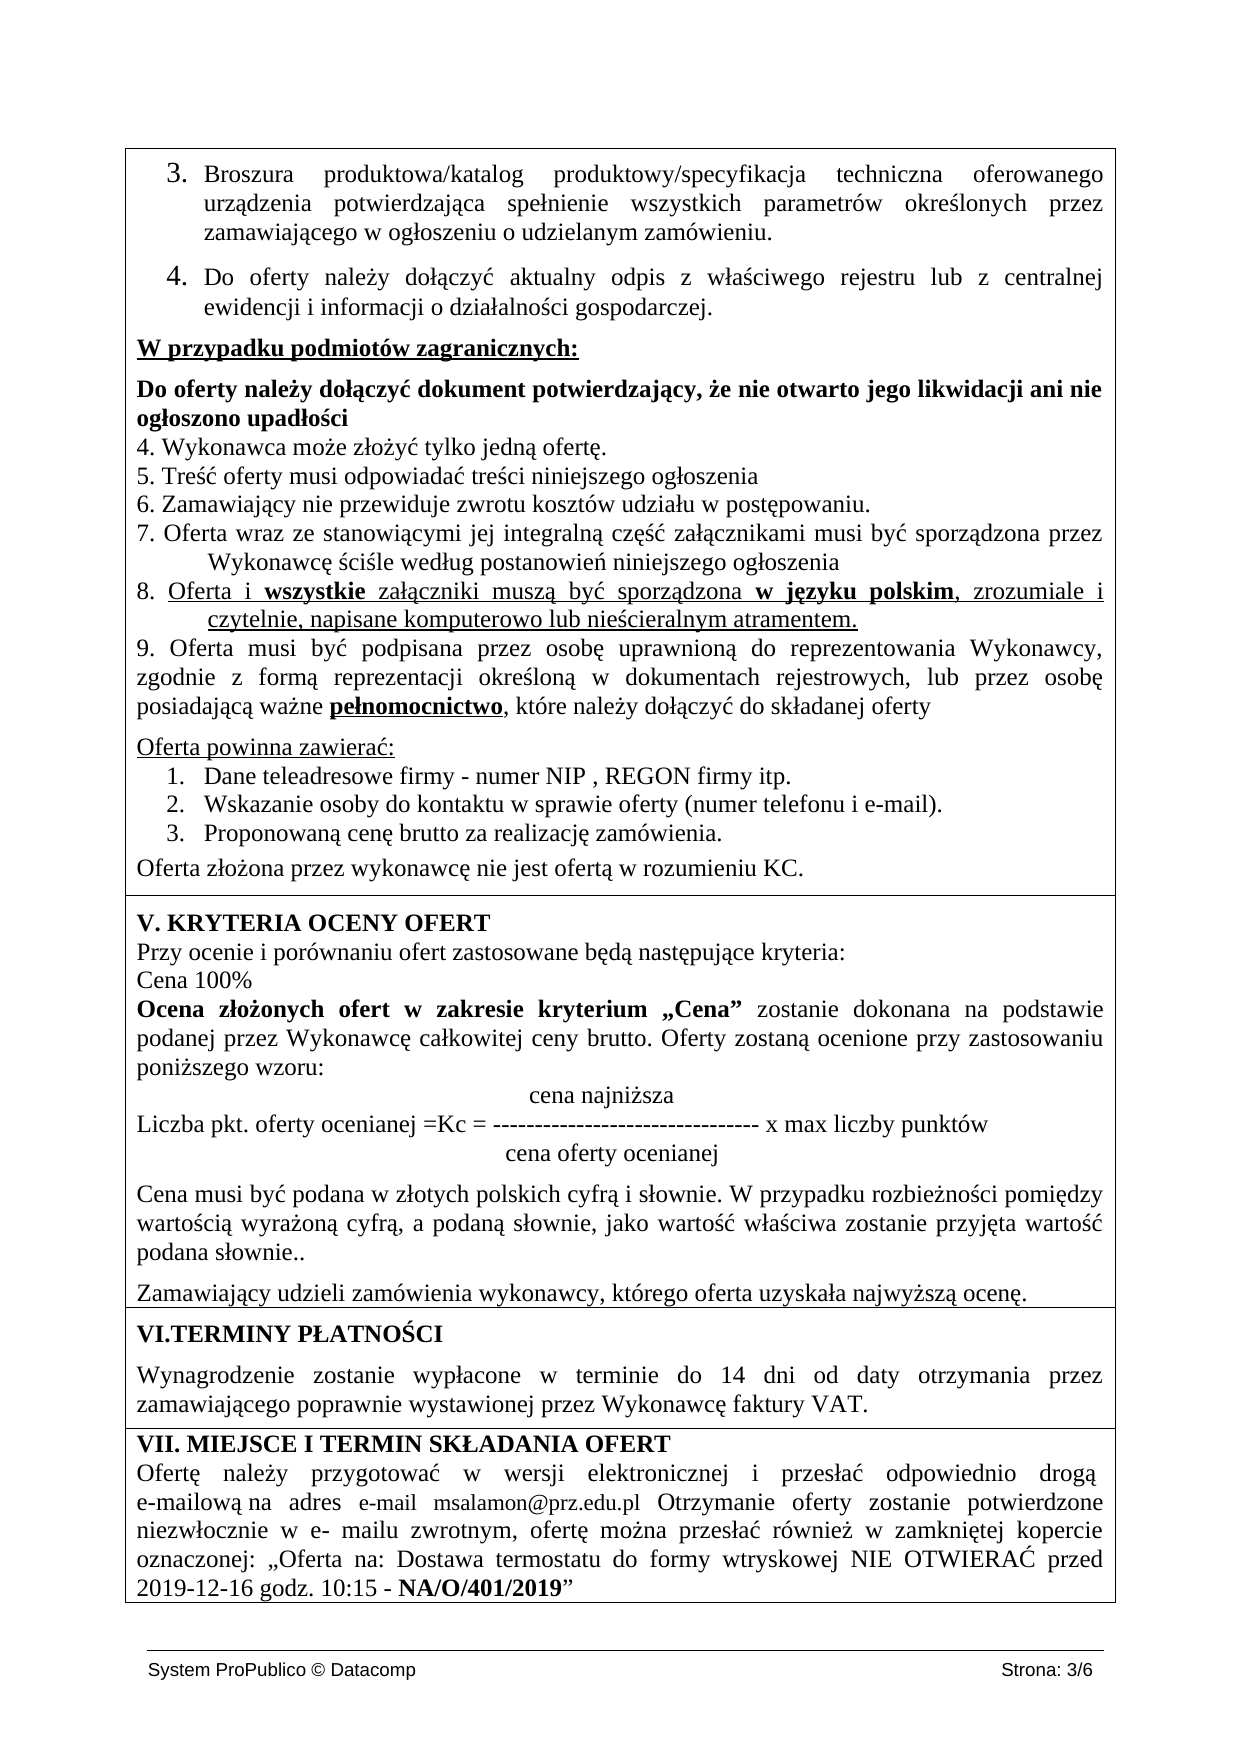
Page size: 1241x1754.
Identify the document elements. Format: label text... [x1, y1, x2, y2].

table_cell V. KRYTERIA OCENY OFERT Przy ocenie i porównaniu ofert zastosowane będą następujące kryteria: Cena 100% Ocena złożonych ofert w zakresie kryterium „Cena” zostanie dokonana na podstawie podanej przez Wykonawcę całkowitej ceny brutto. Oferty zostaną ocenione przy zastosowaniu poniższego wzoru: cena najniższa Liczba pkt. oferty ocenianej =Kc = -------------------------------- x max liczby punktów cena oferty ocenianej Cena musi być podana w złotych polskich cyfrą i słownie. W przypadku rozbieżności pomiędzy wartością wyrażoną cyfrą, a podaną słownie, jako wartość właściwa zostanie przyjęta wartość podana słownie.. Zamawiający udzieli zamówienia wykonawcy, którego oferta uzyskała najwyższą ocenę. [126, 896, 1115, 1307]
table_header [126, 149, 1115, 894]
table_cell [126, 1429, 1115, 1602]
table_cell VI.TERMINY PŁATNOŚCI Wynagrodzenie zostanie wypłacone w terminie do 14 dni od daty otrzymania przez zamawiającego poprawnie wystawionej przez Wykonawcę faktury VAT. [126, 1308, 1115, 1428]
